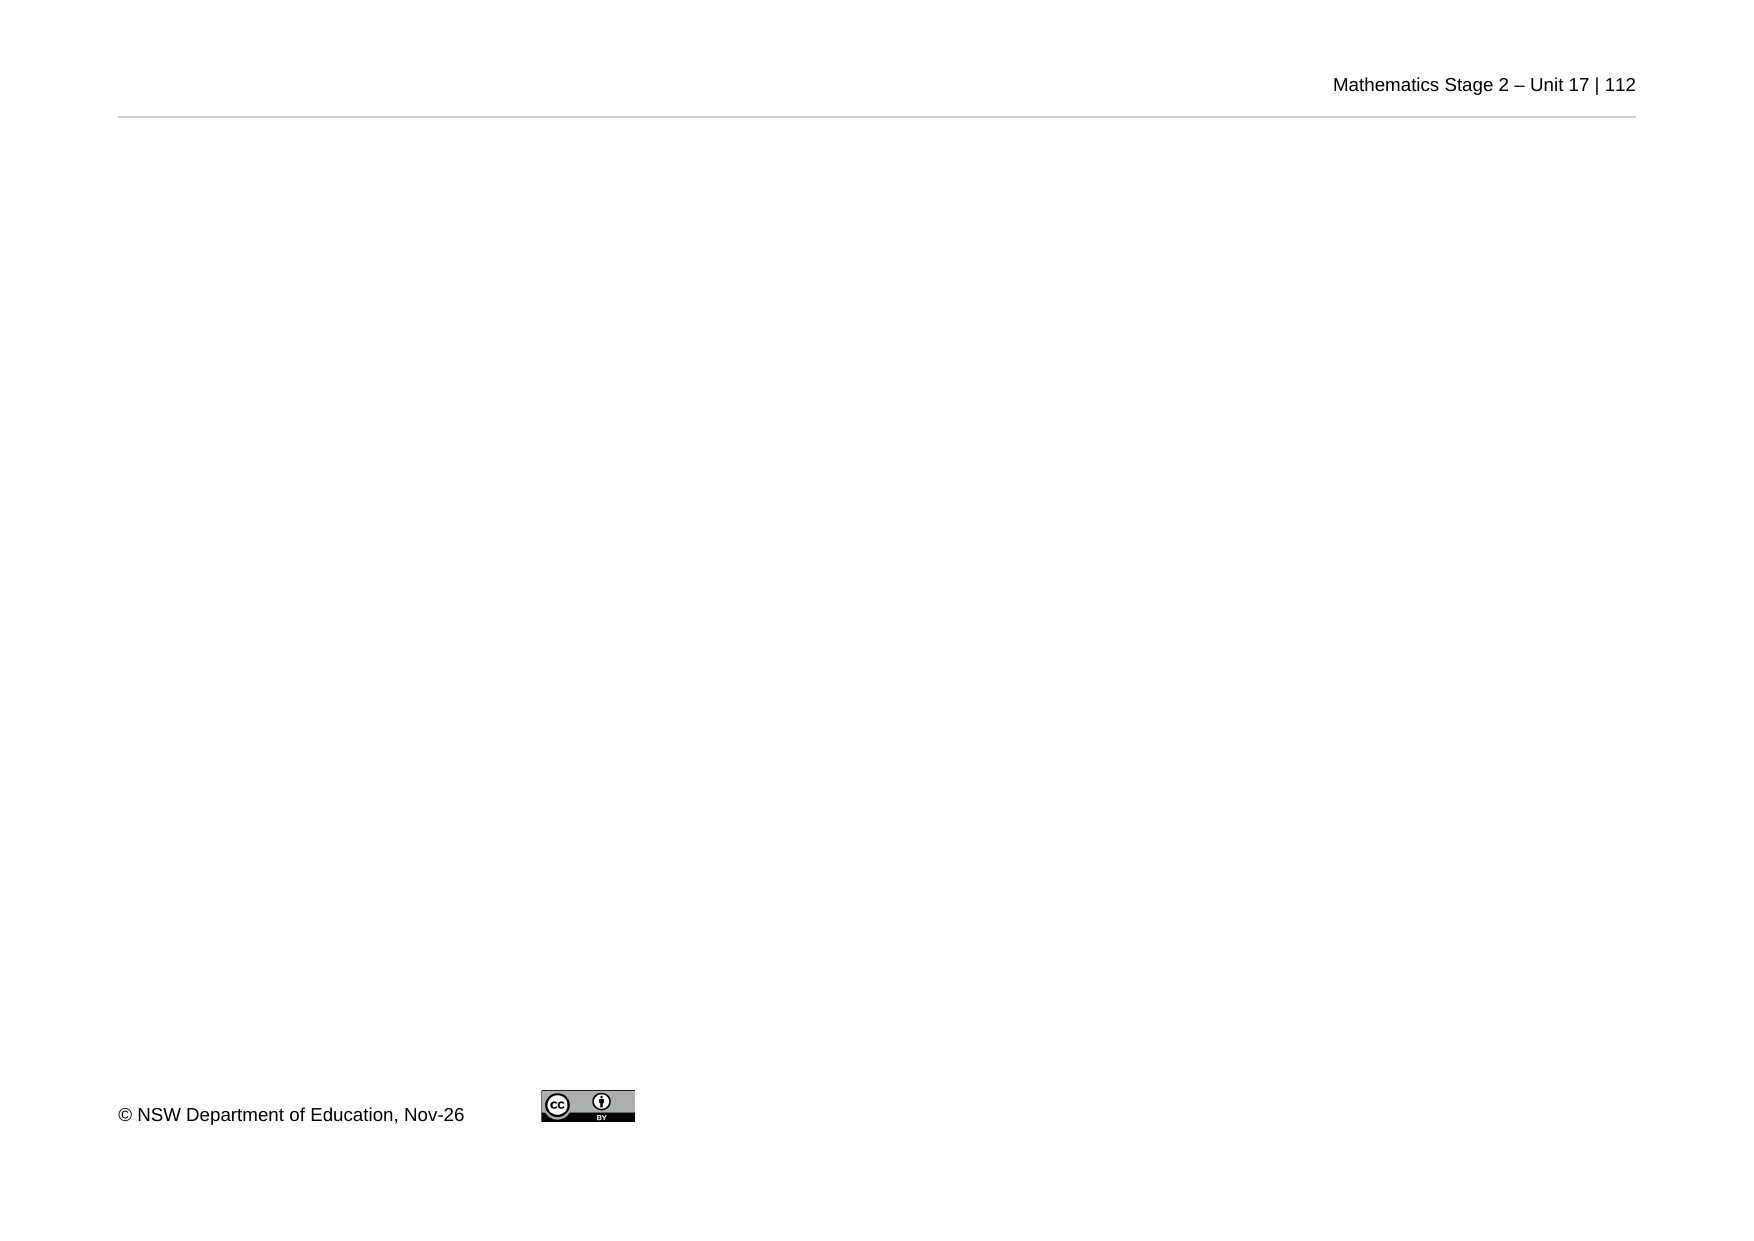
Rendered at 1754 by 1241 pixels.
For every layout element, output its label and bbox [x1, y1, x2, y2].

picture [541, 1090, 635, 1122]
